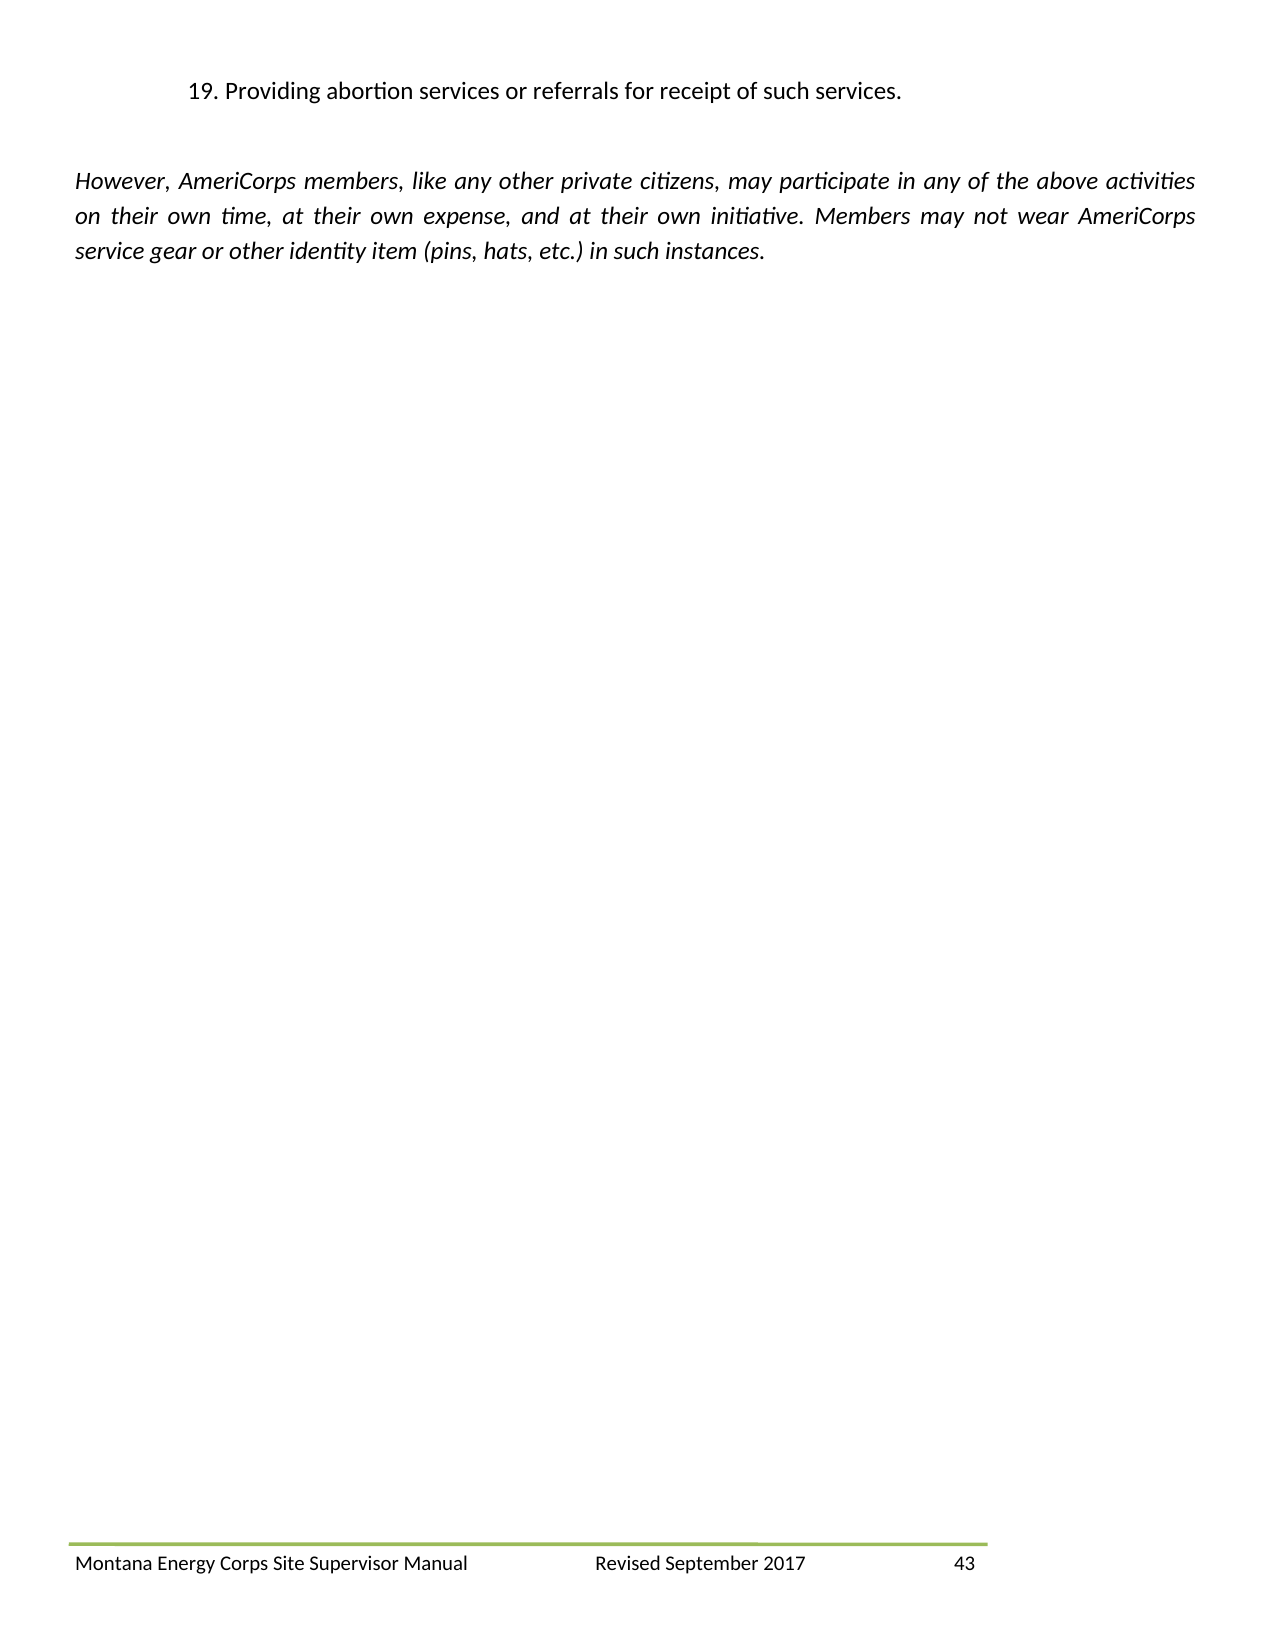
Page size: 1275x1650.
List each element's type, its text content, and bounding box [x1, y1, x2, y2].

text However, AmeriCorps members, like any other private citizens, may participate in any of the above activities on their own time, at their own expense, and at their own initiative. Members may not wear AmeriCorps service gear or other identity item (pins, hats, etc.) in such instances. [75, 166, 1200, 266]
list Providing abortion services or referrals for receipt of such services. [187, 75, 1200, 106]
